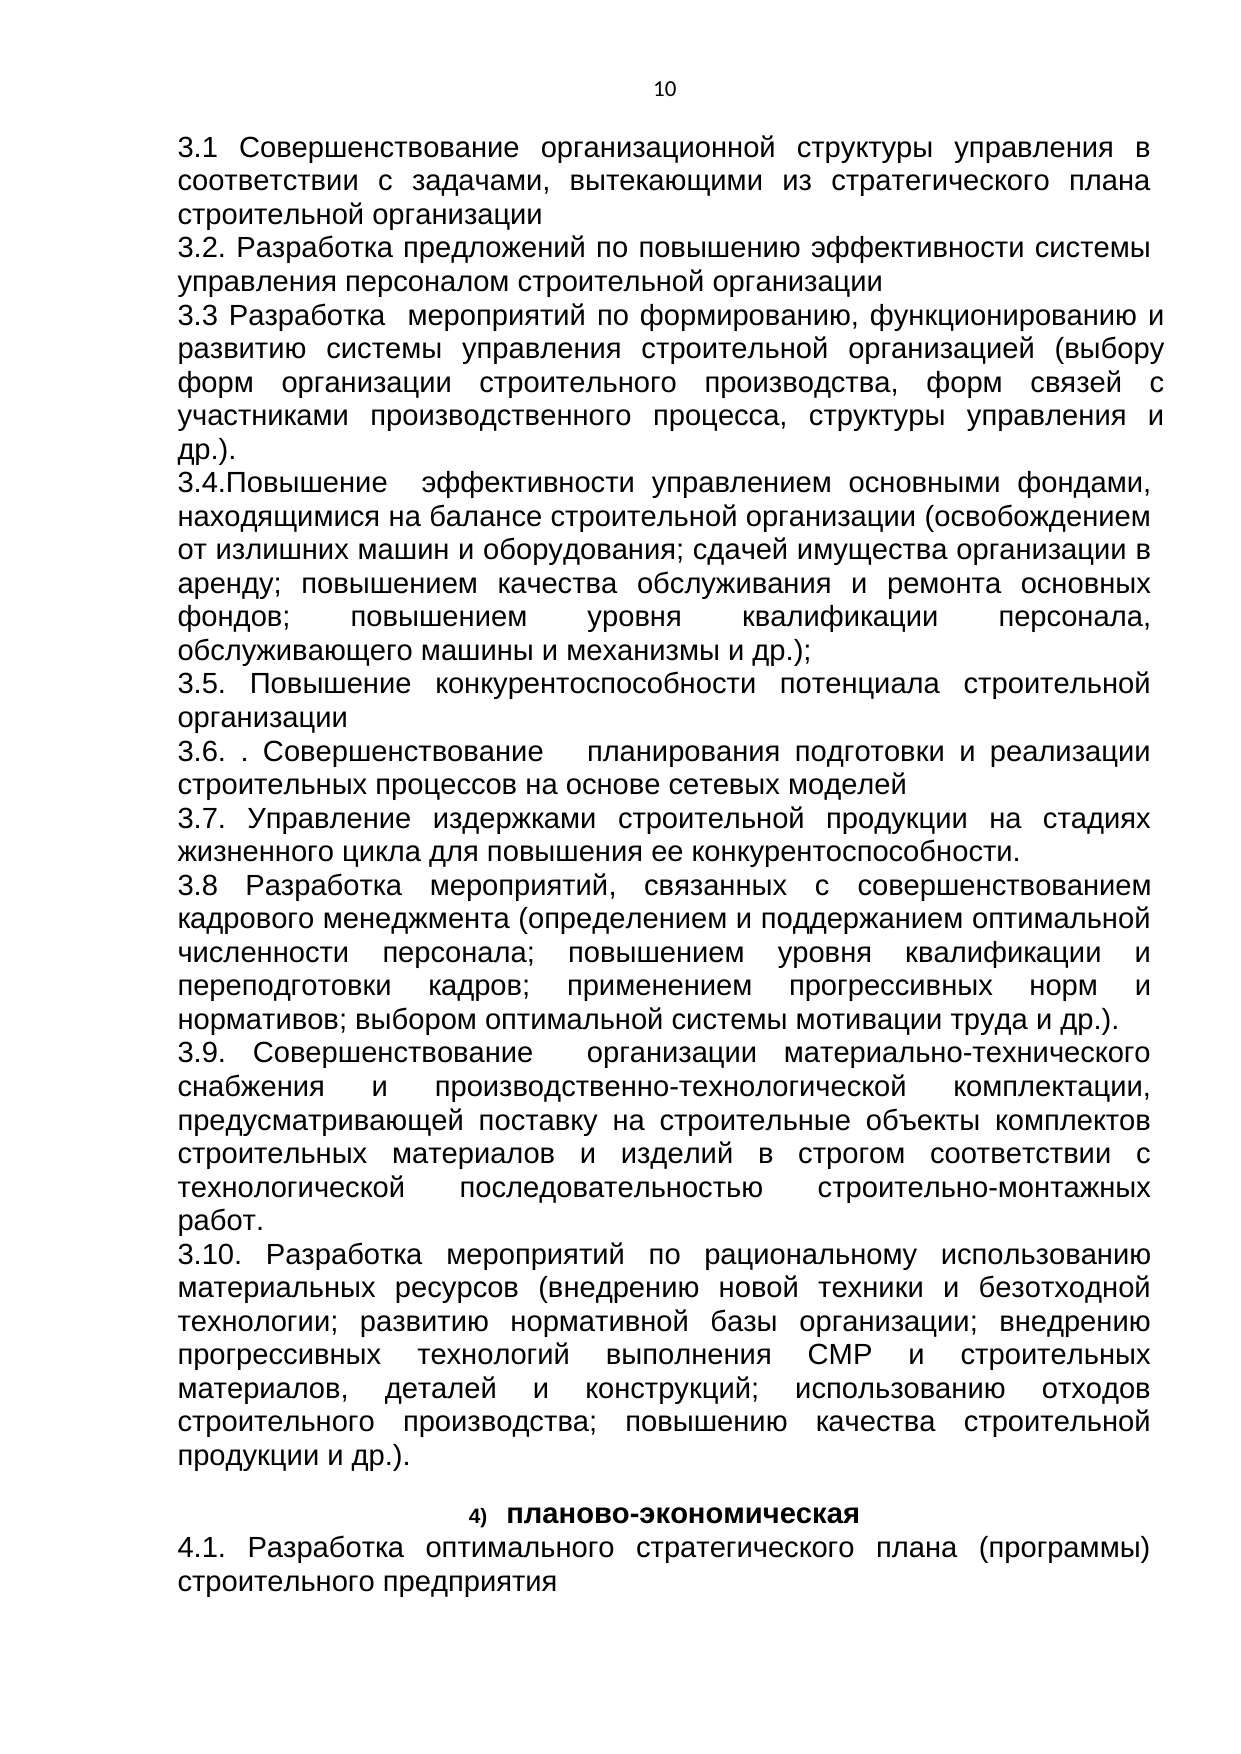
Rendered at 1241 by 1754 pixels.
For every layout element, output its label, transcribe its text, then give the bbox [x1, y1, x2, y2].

text 4.1. Разработка оптимального стратегического плана (программы) строительного предприятия [177, 1530, 1152, 1597]
text 3.7. Управление издержками строительной продукции на стадиях жизненного цикла для повышения ее конкурентоспособности. [177, 801, 1152, 868]
text 3.3 Разработка мероприятий по формированию, функционированию и развитию системы управления строительной организацией (выбору форм организации строительного производства, форм связей с участниками производственного процесса, структуры управления и др.). [177, 297, 1165, 465]
text 3.6. . Совершенствование планирования подготовки и реализации строительных процессов на основе сетевых моделей [177, 733, 1152, 801]
text 3.9. Совершенствование организации материально-технического снабжения и производственно-технологической комплектации, предусматривающей поставку на строительные объекты комплектов строительных материалов и изделий в строгом соответствии с технологической последовательностью строительно-монтажных работ. [177, 1035, 1152, 1237]
list планово-экономическая [177, 1496, 1152, 1530]
text 3.2. Разработка предложений по повышению эффективности системы управления персоналом строительной организации [177, 230, 1152, 297]
text 3.10. Разработка мероприятий по рациональному использованию материальных ресурсов (внедрению новой техники и безотходной технологии; развитию нормативной базы организации; внедрению прогрессивных технологий выполнения СМР и строительных материалов, деталей и конструкций; использованию отходов строительного производства; повышению качества строительной продукции и др.). [177, 1237, 1152, 1471]
text 3.8 Разработка мероприятий, связанных с совершенствованием кадрового менеджмента (определением и поддержанием оптимальной численности персонала; повышением уровня квалификации и переподготовки кадров; применением прогрессивных норм и нормативов; выбором оптимальной системы мотивации труда и др.). [177, 868, 1152, 1035]
text 3.5. Повышение конкурентоспособности потенциала строительной организации [177, 666, 1152, 733]
text 3.1 Совершенствование организационной структуры управления в соответствии с задачами, вытекающими из стратегического плана строительной организации [177, 130, 1152, 230]
text 3.4.Повышение эффективности управлением основными фондами, находящимися на балансе строительной организации (освобождением от излишних машин и оборудования; сдачей имущества организации в аренду; повышением качества обслуживания и ремонта основных фондов; повышением уровня квалификации персонала, обслуживающего машины и механизмы и др.); [177, 465, 1152, 666]
